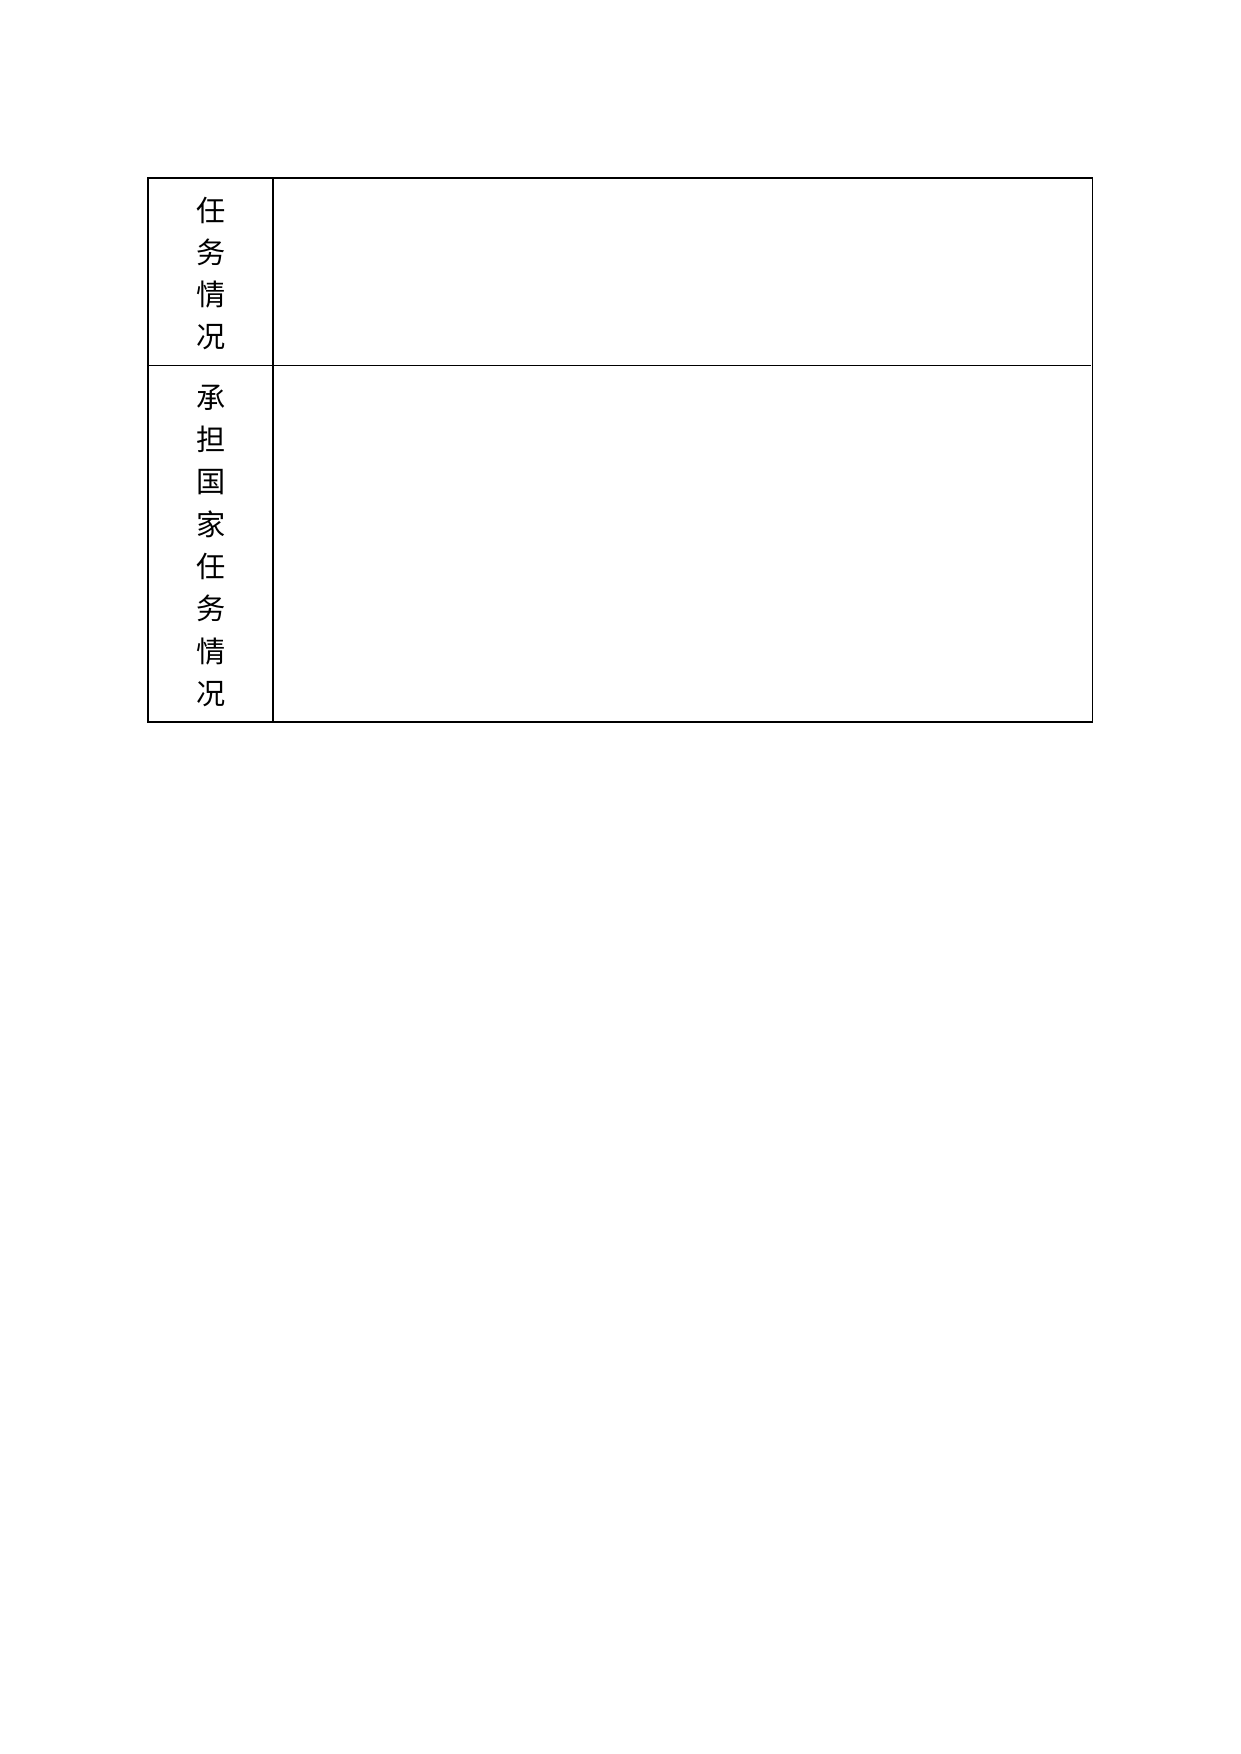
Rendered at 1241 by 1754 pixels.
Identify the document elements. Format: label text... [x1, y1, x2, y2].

table_cell 承 担 院 级 任 务 情 况 [149, 179, 272, 364]
table_cell [274, 365, 1092, 721]
table_cell 承 担 国 家 任 务 情 况 [149, 366, 272, 721]
table_cell [274, 179, 1092, 364]
